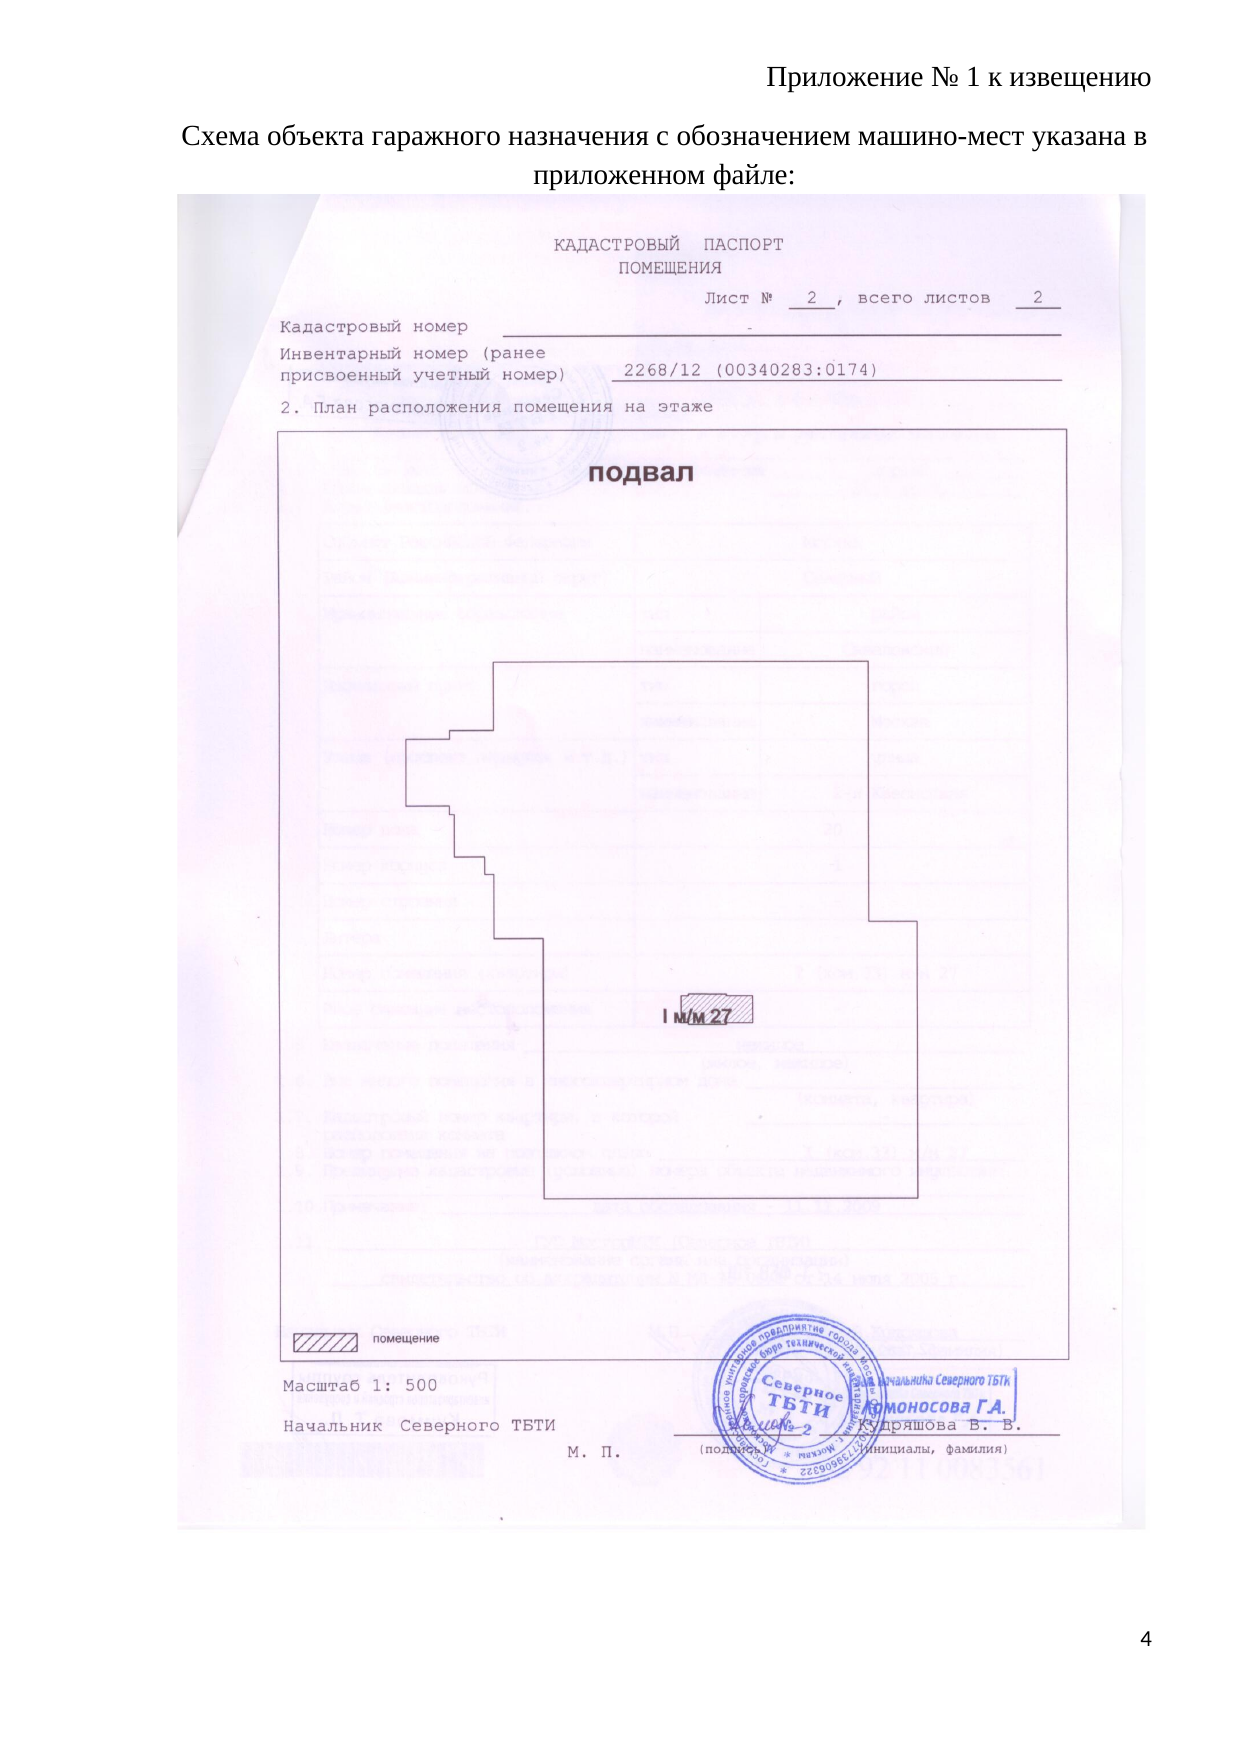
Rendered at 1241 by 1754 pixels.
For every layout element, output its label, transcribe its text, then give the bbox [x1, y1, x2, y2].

text Схема объекта гаражного назначения с обозначением машино-мест указана в приложенном файле: [177, 118, 1152, 194]
picture [177, 194, 1152, 1534]
text Приложение № 1 к извещению [177, 59, 1152, 93]
